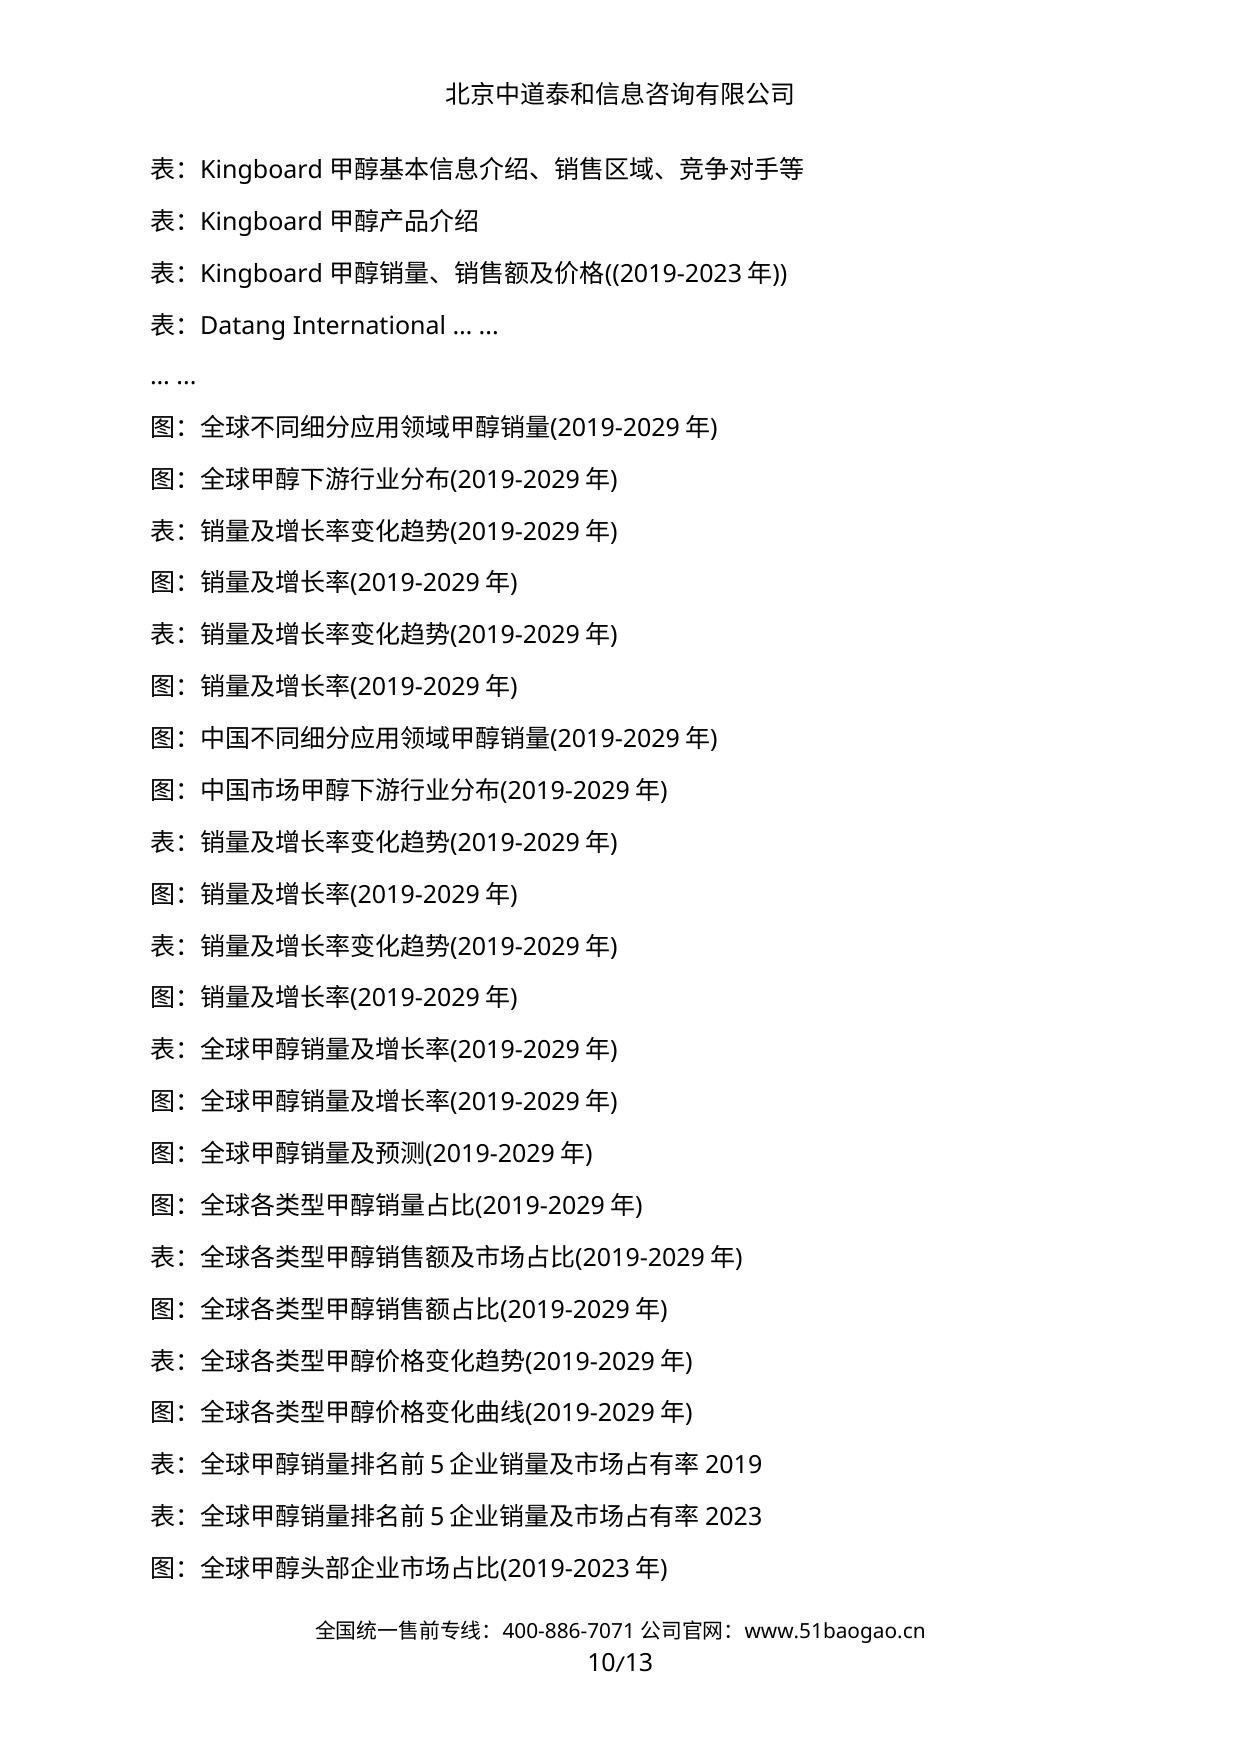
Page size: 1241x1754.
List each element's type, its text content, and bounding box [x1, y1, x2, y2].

text 图：中国市场甲醇下游行业分布(2019-2029年) [150, 770, 1090, 807]
text 图：全球甲醇销量及增长率(2019-2029年) [150, 1082, 1090, 1118]
text 表：全球甲醇销量排名前5企业销量及市场占有率 2023 [150, 1497, 1090, 1533]
text … ... [150, 357, 1090, 392]
text 图：全球甲醇头部企业市场占比(2019-2023年) [150, 1548, 1090, 1585]
text 表：Kingboard 甲醇基本信息介绍、销售区域、竞争对手等 [150, 150, 1090, 186]
text 图：全球各类型甲醇销量占比(2019-2029年) [150, 1185, 1090, 1222]
text 表：销量及增长率变化趋势(2019-2029年) [150, 511, 1090, 547]
text 图：全球甲醇销量及预测(2019-2029年) [150, 1133, 1090, 1170]
text 图：全球各类型甲醇价格变化曲线(2019-2029年) [150, 1393, 1090, 1429]
text 图：销量及增长率(2019-2029年) [150, 563, 1090, 599]
text 图：中国不同细分应用领域甲醇销量(2019-2029年) [150, 718, 1090, 755]
text 表：全球各类型甲醇价格变化趋势(2019-2029年) [150, 1341, 1090, 1377]
text 图：全球各类型甲醇销售额占比(2019-2029年) [150, 1289, 1090, 1325]
text 表：全球甲醇销量及增长率(2019-2029年) [150, 1030, 1090, 1066]
text 图：销量及增长率(2019-2029年) [150, 874, 1090, 910]
text 图：销量及增长率(2019-2029年) [150, 667, 1090, 703]
text 图：全球甲醇下游行业分布(2019-2029年) [150, 459, 1090, 495]
text 图：全球不同细分应用领域甲醇销量(2019-2029年) [150, 407, 1090, 443]
text 表：销量及增长率变化趋势(2019-2029年) [150, 615, 1090, 651]
text 表：销量及增长率变化趋势(2019-2029年) [150, 926, 1090, 962]
text 图：销量及增长率(2019-2029年) [150, 978, 1090, 1014]
text 表：Datang International … ... [150, 306, 1090, 342]
text 表：全球甲醇销量排名前5企业销量及市场占有率 2019 [150, 1445, 1090, 1481]
text 表：销量及增长率变化趋势(2019-2029年) [150, 822, 1090, 858]
text 表：Kingboard 甲醇产品介绍 [150, 202, 1090, 238]
text 表：Kingboard 甲醇销量、销售额及价格((2019-2023年)) [150, 254, 1090, 290]
text 表：全球各类型甲醇销售额及市场占比(2019-2029年) [150, 1237, 1090, 1273]
